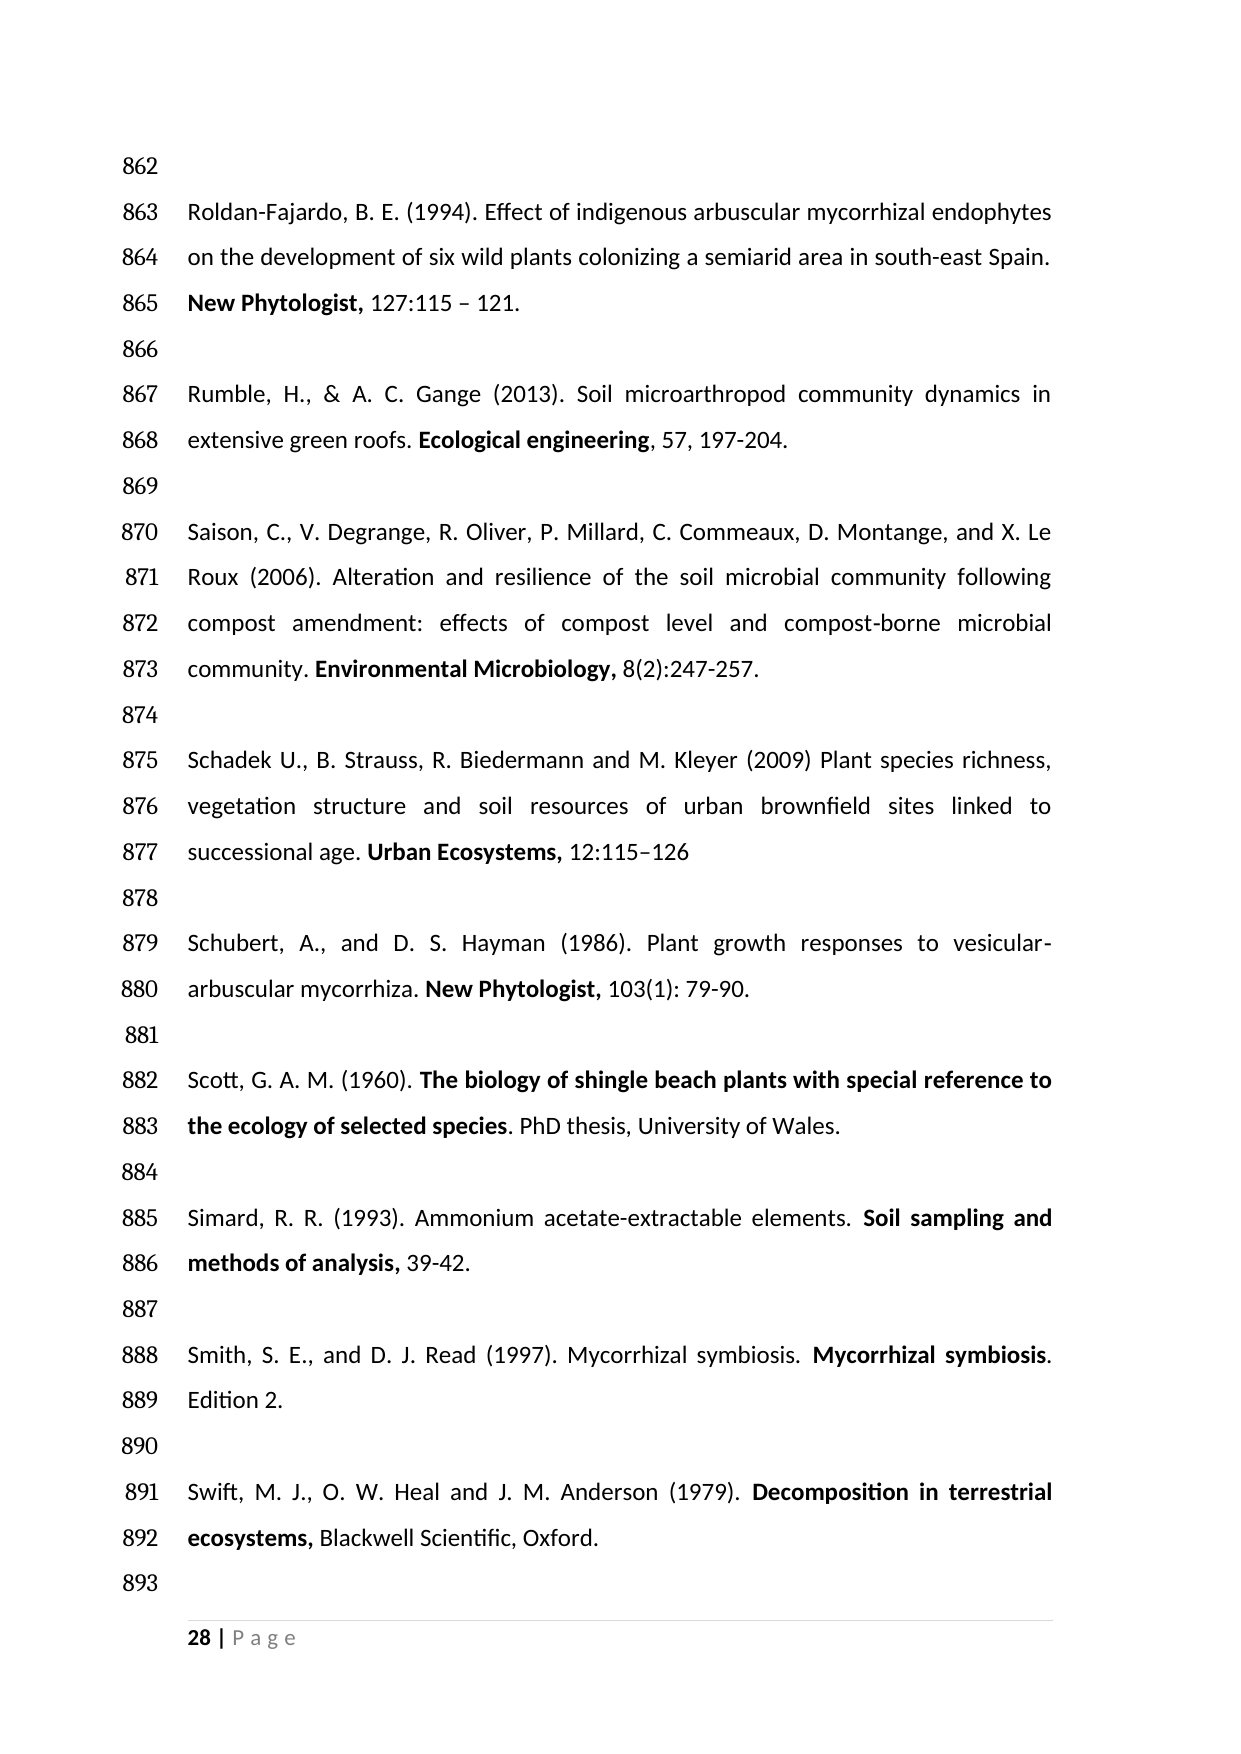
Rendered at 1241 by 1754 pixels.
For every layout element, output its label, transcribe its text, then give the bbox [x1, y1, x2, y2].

text Simard, R. R. (1993). Ammonium acetate-extractable elements. Soil sampling and methods of analysis, 39-42. [187, 1202, 1053, 1278]
text Saison, C., V. Degrange, R. Oliver, P. Millard, C. Commeaux, D. Montange, and X. Le Roux (2006). Alteration and resilience of the soil microbial community following compost amendment: effects of compost level and compost‐borne microbial community. Environmental Microbiology, 8(2):247-257. [187, 516, 1053, 683]
text Roldan-Fajardo, B. E. (1994). Effect of indigenous arbuscular mycorrhizal endophytes on the development of six wild plants colonizing a semiarid area in south-east Spain. New Phytologist, 127:115 – 121. [187, 196, 1053, 318]
text Schadek U., B. Strauss, R. Biedermann and M. Kleyer (2009) Plant species richness, vegetation structure and soil resources of urban brownfield sites linked to successional age. Urban Ecosystems, 12:115–126 [187, 744, 1053, 866]
text Smith, S. E., and D. J. Read (1997). Mycorrhizal symbiosis. Mycorrhizal symbiosis. Edition 2. [187, 1339, 1053, 1415]
text Swift, M. J., O. W. Heal and J. M. Anderson (1979). Decomposition in terrestrial ecosystems, Blackwell Scientific, Oxford. [187, 1476, 1053, 1552]
text Scott, G. A. M. (1960). The biology of shingle beach plants with special reference to the ecology of selected species. PhD thesis, University of Wales. [187, 1064, 1053, 1141]
text Rumble, H., & A. C. Gange (2013). Soil microarthropod community dynamics in extensive green roofs. Ecological engineering, 57, 197-204. [187, 379, 1053, 455]
text Schubert, A., and D. S. Hayman (1986). Plant growth responses to vesicular‐arbuscular mycorrhiza. New Phytologist, 103(1): 79-90. [187, 927, 1053, 1004]
